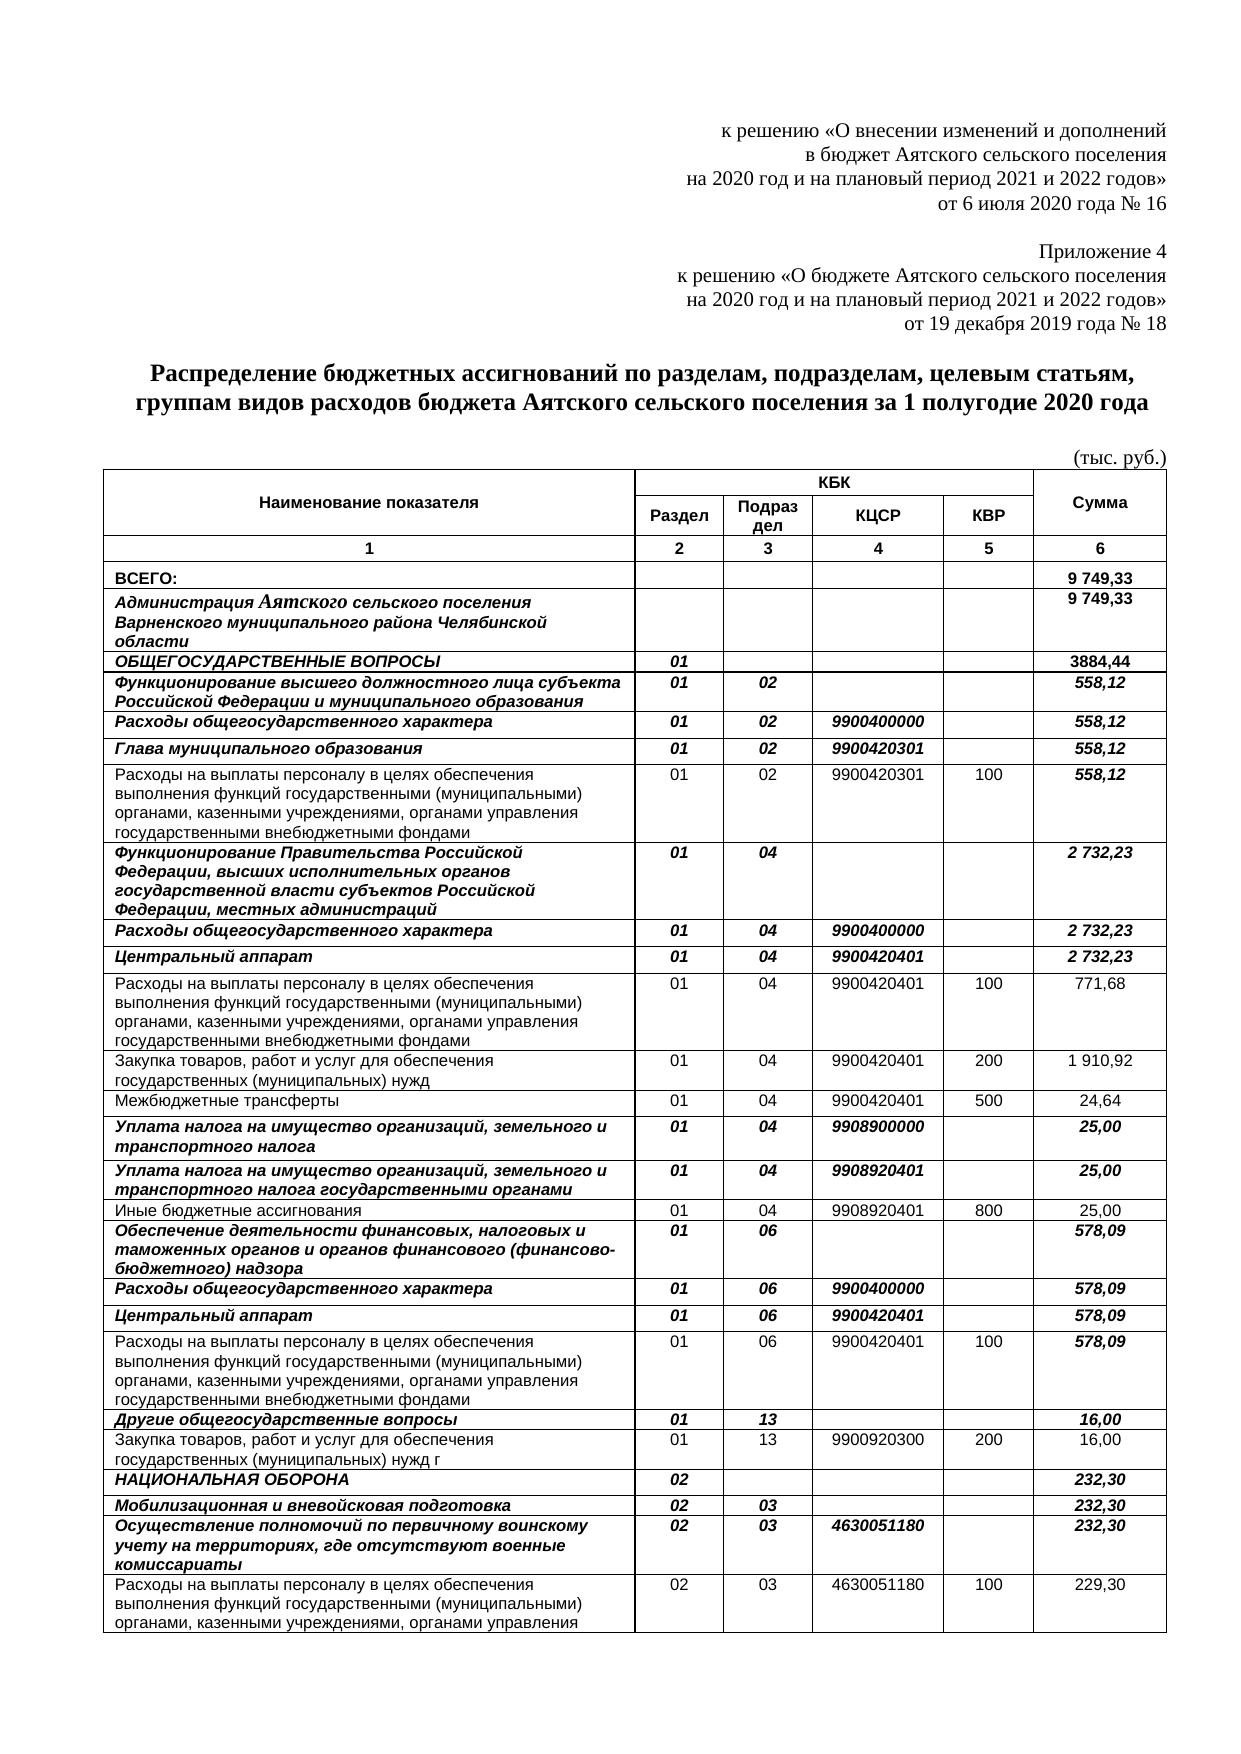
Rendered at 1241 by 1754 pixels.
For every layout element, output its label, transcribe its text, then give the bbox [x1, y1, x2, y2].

table_cell Глава муниципального образования [104, 739, 634, 764]
table_cell 04 [724, 1051, 812, 1089]
table_cell [813, 843, 943, 919]
table_cell 9900400000 [813, 920, 943, 946]
table_cell Мобилизационная и вневойсковая подготовка [104, 1496, 634, 1515]
table_cell 01 [636, 1117, 723, 1160]
table_cell 04 [724, 920, 812, 946]
table_cell 02 [724, 765, 812, 842]
table_cell 01 [636, 947, 723, 972]
table_cell 4630051180 [813, 1575, 943, 1632]
table_cell 9900420401 [813, 1306, 943, 1331]
table_cell [944, 920, 1033, 946]
table_cell 800 [944, 1200, 1033, 1219]
table_cell 04 [724, 1161, 812, 1199]
table_cell 01 [636, 765, 723, 842]
table_cell 100 [944, 974, 1033, 1050]
text от 19 декабря 2019 года № 18 [118, 311, 1167, 335]
table_cell 6 [1034, 536, 1166, 561]
table_cell КЦСР [813, 496, 943, 535]
table_header Наименование показателя [104, 470, 634, 535]
table_cell КВР [944, 496, 1033, 535]
table_cell 578,09 [1034, 1221, 1166, 1278]
table_cell 03 [724, 1575, 812, 1632]
table_cell 9900920300 [813, 1430, 943, 1468]
table_cell 9 749,33 [1034, 562, 1166, 588]
table_cell 01 [636, 1430, 723, 1468]
table_cell 100 [944, 1575, 1033, 1632]
table_cell 200 [944, 1051, 1033, 1089]
table_cell Уплата налога на имущество организаций, земельного и транспортного налога государственными органами [104, 1161, 634, 1199]
table_cell 558,12 [1034, 765, 1166, 842]
table_cell [944, 1470, 1033, 1495]
table_cell [813, 1496, 943, 1515]
table_header Сумма [1034, 470, 1166, 535]
table_cell 02 [724, 739, 812, 764]
table_cell Уплата налога на имущество организаций, земельного и транспортного налога [104, 1117, 634, 1160]
table_cell 01 [636, 1051, 723, 1089]
table_cell [813, 589, 943, 651]
table_cell 100 [944, 1332, 1033, 1409]
table_cell 01 [636, 739, 723, 764]
table_cell Осуществление полномочий по первичному воинскому учету на территориях, где отсутствуют военные комиссариаты [104, 1516, 634, 1574]
table_cell [944, 1306, 1033, 1331]
table_cell 25,00 [1034, 1161, 1166, 1199]
table_cell 9900420401 [813, 1051, 943, 1089]
table_cell [813, 652, 943, 671]
table_cell [944, 1496, 1033, 1515]
table_cell 25,00 [1034, 1117, 1166, 1160]
table_cell 02 [724, 712, 812, 737]
table_cell 02 [636, 1470, 723, 1495]
table_cell 9 749,33 [1034, 589, 1166, 651]
table_cell Расходы общегосударственного характера [104, 920, 634, 946]
text к решению «О внесении изменений и дополнений [118, 118, 1167, 142]
table_cell 02 [636, 1496, 723, 1515]
table_cell [724, 562, 812, 588]
table_cell 01 [636, 1161, 723, 1199]
table_cell 04 [724, 1200, 812, 1219]
text от 6 июля 2020 года № 16 [118, 190, 1167, 214]
table_cell 13 [724, 1410, 812, 1429]
table_cell [944, 1516, 1033, 1574]
table_cell Иные бюджетные ассигнования [104, 1200, 634, 1219]
table_cell 232,30 [1034, 1496, 1166, 1515]
table_cell 9908920401 [813, 1200, 943, 1219]
table_cell [636, 589, 723, 651]
table_cell [944, 652, 1033, 671]
table_cell Функционирование высшего должностного лица субъекта Российской Федерации и муниципального образования [104, 673, 634, 711]
text (тыс. руб.) [118, 445, 1167, 469]
table_cell Центральный аппарат [104, 1306, 634, 1331]
table_cell 9900420401 [813, 947, 943, 972]
table_cell 200 [944, 1430, 1033, 1468]
table_cell [944, 947, 1033, 972]
table_cell 04 [724, 974, 812, 1050]
table_cell 2 [636, 536, 723, 561]
table_cell 3884,44 [1034, 652, 1166, 671]
table_cell 13 [724, 1430, 812, 1468]
table_cell 578,09 [1034, 1332, 1166, 1409]
table_cell Подраздел [724, 496, 812, 535]
table_cell Закупка товаров, работ и услуг для обеспечения государственных (муниципальных) нужд г [104, 1430, 634, 1468]
table_cell Другие общегосударственные вопросы [104, 1410, 634, 1429]
table_cell Расходы общегосударственного характера [104, 712, 634, 737]
table_cell 25,00 [1034, 1200, 1166, 1219]
text на 2020 год и на плановый период 2021 и 2022 годов» [118, 166, 1167, 190]
table_cell 578,09 [1034, 1306, 1166, 1331]
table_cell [104, 1575, 634, 1632]
table_cell 1 910,92 [1034, 1051, 1166, 1089]
table_cell [944, 673, 1033, 711]
text в бюджет Аятского сельского поселения [118, 142, 1167, 166]
table_cell [944, 1161, 1033, 1199]
table_cell [724, 652, 812, 671]
table_cell ОБЩЕГОСУДАРСТВЕННЫЕ ВОПРОСЫ [104, 652, 634, 671]
table_cell [944, 562, 1033, 588]
table_cell [944, 1221, 1033, 1278]
table_cell [724, 589, 812, 651]
table_cell 16,00 [1034, 1410, 1166, 1429]
table_cell 9900420401 [813, 1091, 943, 1116]
table_cell 232,30 [1034, 1516, 1166, 1574]
table_cell 232,30 [1034, 1470, 1166, 1495]
table_cell Центральный аппарат [104, 947, 634, 972]
table_cell [724, 1470, 812, 1495]
table_cell 16,00 [1034, 1430, 1166, 1468]
table_cell 01 [636, 920, 723, 946]
table_cell 500 [944, 1091, 1033, 1116]
table_cell [813, 673, 943, 711]
table_cell 06 [724, 1279, 812, 1304]
table_cell 01 [636, 974, 723, 1050]
table_cell 01 [636, 1332, 723, 1409]
table_cell 9908900000 [813, 1117, 943, 1160]
table_cell [944, 1117, 1033, 1160]
table_cell 06 [724, 1306, 812, 1331]
table_cell 01 [636, 673, 723, 711]
table_cell 4630051180 [813, 1516, 943, 1574]
table_cell 01 [636, 1091, 723, 1116]
table_cell 01 [636, 1221, 723, 1278]
table_cell 02 [636, 1575, 723, 1632]
table_cell Закупка товаров, работ и услуг для обеспечения государственных (муниципальных) нужд [104, 1051, 634, 1089]
text на 2020 год и на плановый период 2021 и 2022 годов» [118, 287, 1167, 311]
table_cell Обеспечение деятельности финансовых, налоговых и таможенных органов и органов финансового (финансово-бюджетного) надзора [104, 1221, 634, 1278]
text к решению «О бюджете Аятского сельского поселения [118, 263, 1167, 287]
table_cell 9900420301 [813, 765, 943, 842]
table_cell 04 [724, 843, 812, 919]
table_cell 24,64 [1034, 1091, 1166, 1116]
table_cell 2 732,23 [1034, 843, 1166, 919]
table_cell 2 732,23 [1034, 920, 1166, 946]
text Распределение бюджетных ассигнований по разделам, подразделам, целевым статьям, группам видов расходов бюджета Аятского сельского поселения за 1 полугодие 2020 года [118, 358, 1167, 416]
text Приложение 4 [118, 238, 1167, 263]
table_cell [813, 1470, 943, 1495]
table_cell 9900400000 [813, 712, 943, 737]
table_cell Раздел [636, 496, 723, 535]
table_cell 558,12 [1034, 673, 1166, 711]
table_cell Функционирование Правительства Российской Федерации, высших исполнительных органов государственной власти субъектов Российской Федерации, местных администраций [104, 843, 634, 919]
table_cell [813, 562, 943, 588]
table_cell Администрация Аятского сельского поселения Варненского муниципального района Челябинской области [104, 589, 634, 651]
table_cell 2 732,23 [1034, 947, 1166, 972]
table_cell 01 [636, 652, 723, 671]
table_cell 4 [813, 536, 943, 561]
table_cell 06 [724, 1332, 812, 1409]
table_cell 06 [724, 1221, 812, 1278]
table_cell 3 [724, 536, 812, 561]
table_cell [944, 1410, 1033, 1429]
table_cell 5 [944, 536, 1033, 561]
table_header КБК [636, 470, 1033, 495]
table_cell [813, 1221, 943, 1278]
table_cell 02 [724, 673, 812, 711]
table_cell 9908920401 [813, 1161, 943, 1199]
table_cell 578,09 [1034, 1279, 1166, 1304]
table_cell 229,30 [1034, 1575, 1166, 1632]
table_cell [944, 589, 1033, 651]
table_cell 01 [636, 1306, 723, 1331]
table_cell 771,68 [1034, 974, 1166, 1050]
table_cell [636, 562, 723, 588]
table_cell 9900420301 [813, 739, 943, 764]
table_cell [944, 712, 1033, 737]
table_cell 04 [724, 947, 812, 972]
table_cell 1 [104, 536, 634, 561]
table_cell 03 [724, 1496, 812, 1515]
table_cell 01 [636, 1279, 723, 1304]
table_cell 04 [724, 1117, 812, 1160]
table_cell 04 [724, 1091, 812, 1116]
table_cell 100 [944, 765, 1033, 842]
table_cell 558,12 [1034, 739, 1166, 764]
table_cell 01 [636, 712, 723, 737]
table_cell Расходы общегосударственного характера [104, 1279, 634, 1304]
table_cell 9900400000 [813, 1279, 943, 1304]
table_cell 01 [636, 843, 723, 919]
table_cell 558,12 [1034, 712, 1166, 737]
table_cell 9900420401 [813, 974, 943, 1050]
table_cell [944, 843, 1033, 919]
table_cell [813, 1410, 943, 1429]
table_cell 03 [724, 1516, 812, 1574]
table_cell 01 [636, 1200, 723, 1219]
table_cell Межбюджетные трансферты [104, 1091, 634, 1116]
table_cell ВСЕГО: [104, 562, 634, 588]
table_cell 9900420401 [813, 1332, 943, 1409]
table_cell [944, 1279, 1033, 1304]
table_cell НАЦИОНАЛЬНАЯ ОБОРОНА [104, 1470, 634, 1495]
table_cell 01 [636, 1410, 723, 1429]
table_cell 02 [636, 1516, 723, 1574]
table_cell [944, 739, 1033, 764]
